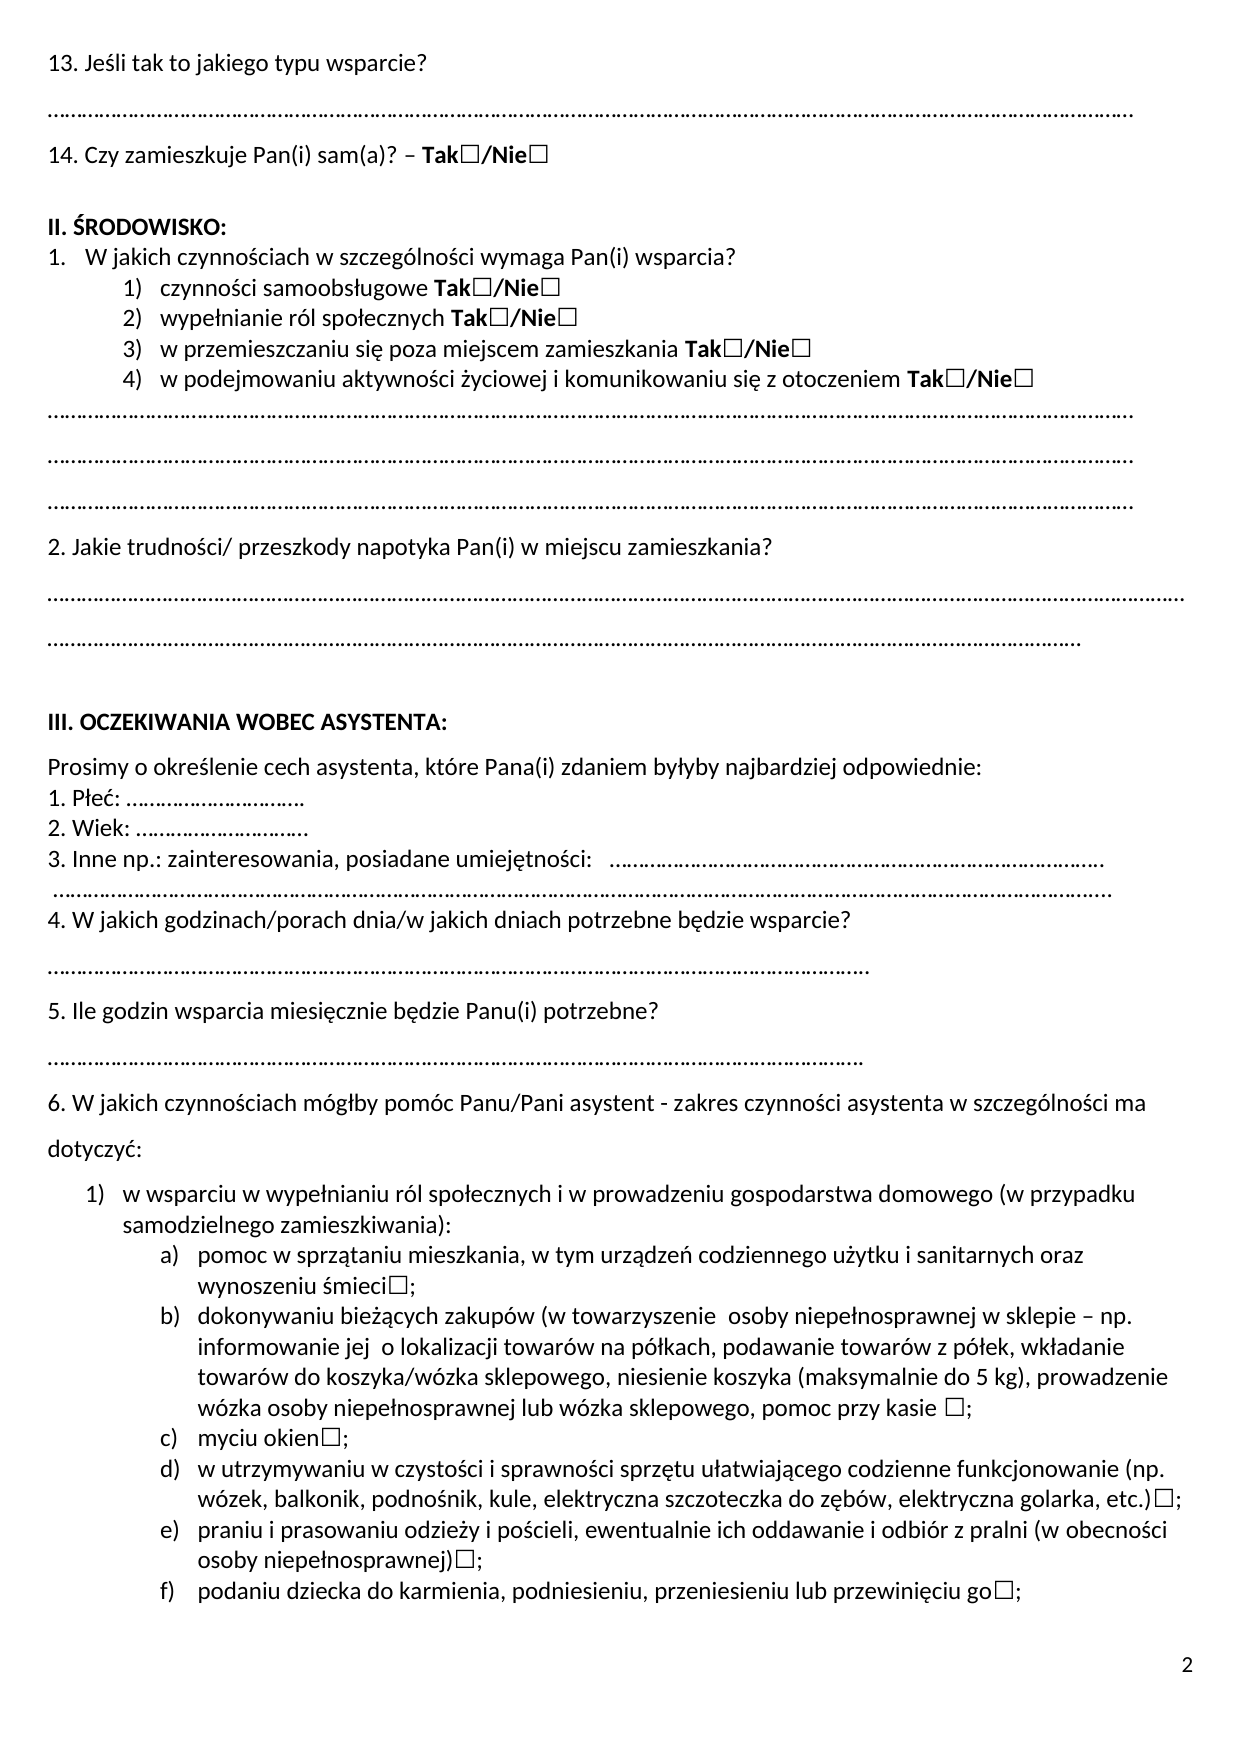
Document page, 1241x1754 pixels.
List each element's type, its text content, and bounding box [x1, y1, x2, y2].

list w wsparciu w wypełnianiu ról społecznych i w prowadzeniu gospodarstwa domowego (w przypadku samodzielnego zamieszkiwania): [85, 1178, 1193, 1239]
text ……………………………………………………………………………………………………………………………………………………………………………………………………………………………………………………………………………………………………………………………………………… [47, 577, 1193, 653]
list myciu okien; [160, 1423, 1193, 1453]
text III. OCZEKIWANIA WOBEC ASYSTENTA: [47, 706, 1193, 736]
text 13. Jeśli tak to jakiego typu wsparcie? ……………………………………………………………………………………………………………………………………………………………………… [47, 47, 1193, 123]
list W jakich czynnościach w szczególności wymaga Pan(i) wsparcia? [47, 241, 1193, 272]
text Prosimy o określenie cech asystenta, które Pana(i) zdaniem byłyby najbardziej odpowiednie: [47, 751, 1193, 782]
text II. ŚRODOWISKO: [47, 211, 1193, 241]
text 1. Płeć: …………………………. 2. Wiek: ………………………… [47, 782, 1193, 843]
list w utrzymywaniu w czystości i sprawności sprzętu ułatwiającego codzienne funkcjonowanie (np. wózek, balkonik, podnośnik, kule, elektryczna szczoteczka do zębów, elektryczna golarka, etc.); [160, 1453, 1193, 1514]
list w przemieszczaniu się poza miejscem zamieszkania Tak/Nie [122, 333, 1193, 363]
text 2. Jakie trudności/ przeszkody napotyka Pan(i) w miejscu zamieszkania? [47, 531, 1193, 562]
text ……………………………………………………………………………………………………………………………. [47, 1041, 1193, 1072]
list dokonywaniu bieżących zakupów (w towarzyszenie osoby niepełnosprawnej w sklepie – np. informowanie jej o lokalizacji towarów na półkach, podawanie towarów z półek, wkładanie towarów do koszyka/wózka sklepowego, niesienie koszyka (maksymalnie do 5 kg), prowadzenie wózka osoby niepełnosprawnej lub wózka sklepowego, pomoc przy kasie ; [160, 1301, 1193, 1423]
list praniu i prasowaniu odzieży i pościeli, ewentualnie ich oddawanie i odbiór z pralni (w obecności osoby niepełnosprawnej); [160, 1514, 1193, 1575]
text 5. Ile godzin wsparcia miesięcznie będzie Panu(i) potrzebne? [47, 996, 1193, 1026]
list podaniu dziecka do karmienia, podniesieniu, przeniesieniu lub przewinięciu go; [160, 1575, 1193, 1606]
list w podejmowaniu aktywności życiowej i komunikowaniu się z otoczeniem Tak/Nie [122, 363, 1193, 394]
text 6. W jakich czynnościach mógłby pomóc Panu/Pani asystent - zakres czynności asystenta w szczególności ma dotyczyć: [47, 1087, 1193, 1163]
text 4. W jakich godzinach/porach dnia/w jakich dniach potrzebne będzie wsparcie? [47, 904, 1193, 934]
text 14. Czy zamieszkuje Pan(i) sam(a)? – Tak/Nie [47, 139, 1193, 169]
list wypełnianie ról społecznych Tak/Nie [122, 302, 1193, 333]
text 3. Inne np.: zainteresowania, posiadane umiejętności: ………………………………………………………………………….. ……………………………………………………………………………………………………………………………………………………………….... [47, 843, 1193, 904]
list pomoc w sprzątaniu mieszkania, w tym urządzeń codziennego użytku i sanitarnych oraz wynoszeniu śmieci; [160, 1239, 1193, 1301]
list czynności samoobsługowe Tak/Nie [122, 272, 1193, 302]
text …………………………………………………………………………………………………………………………….. [47, 950, 1193, 980]
